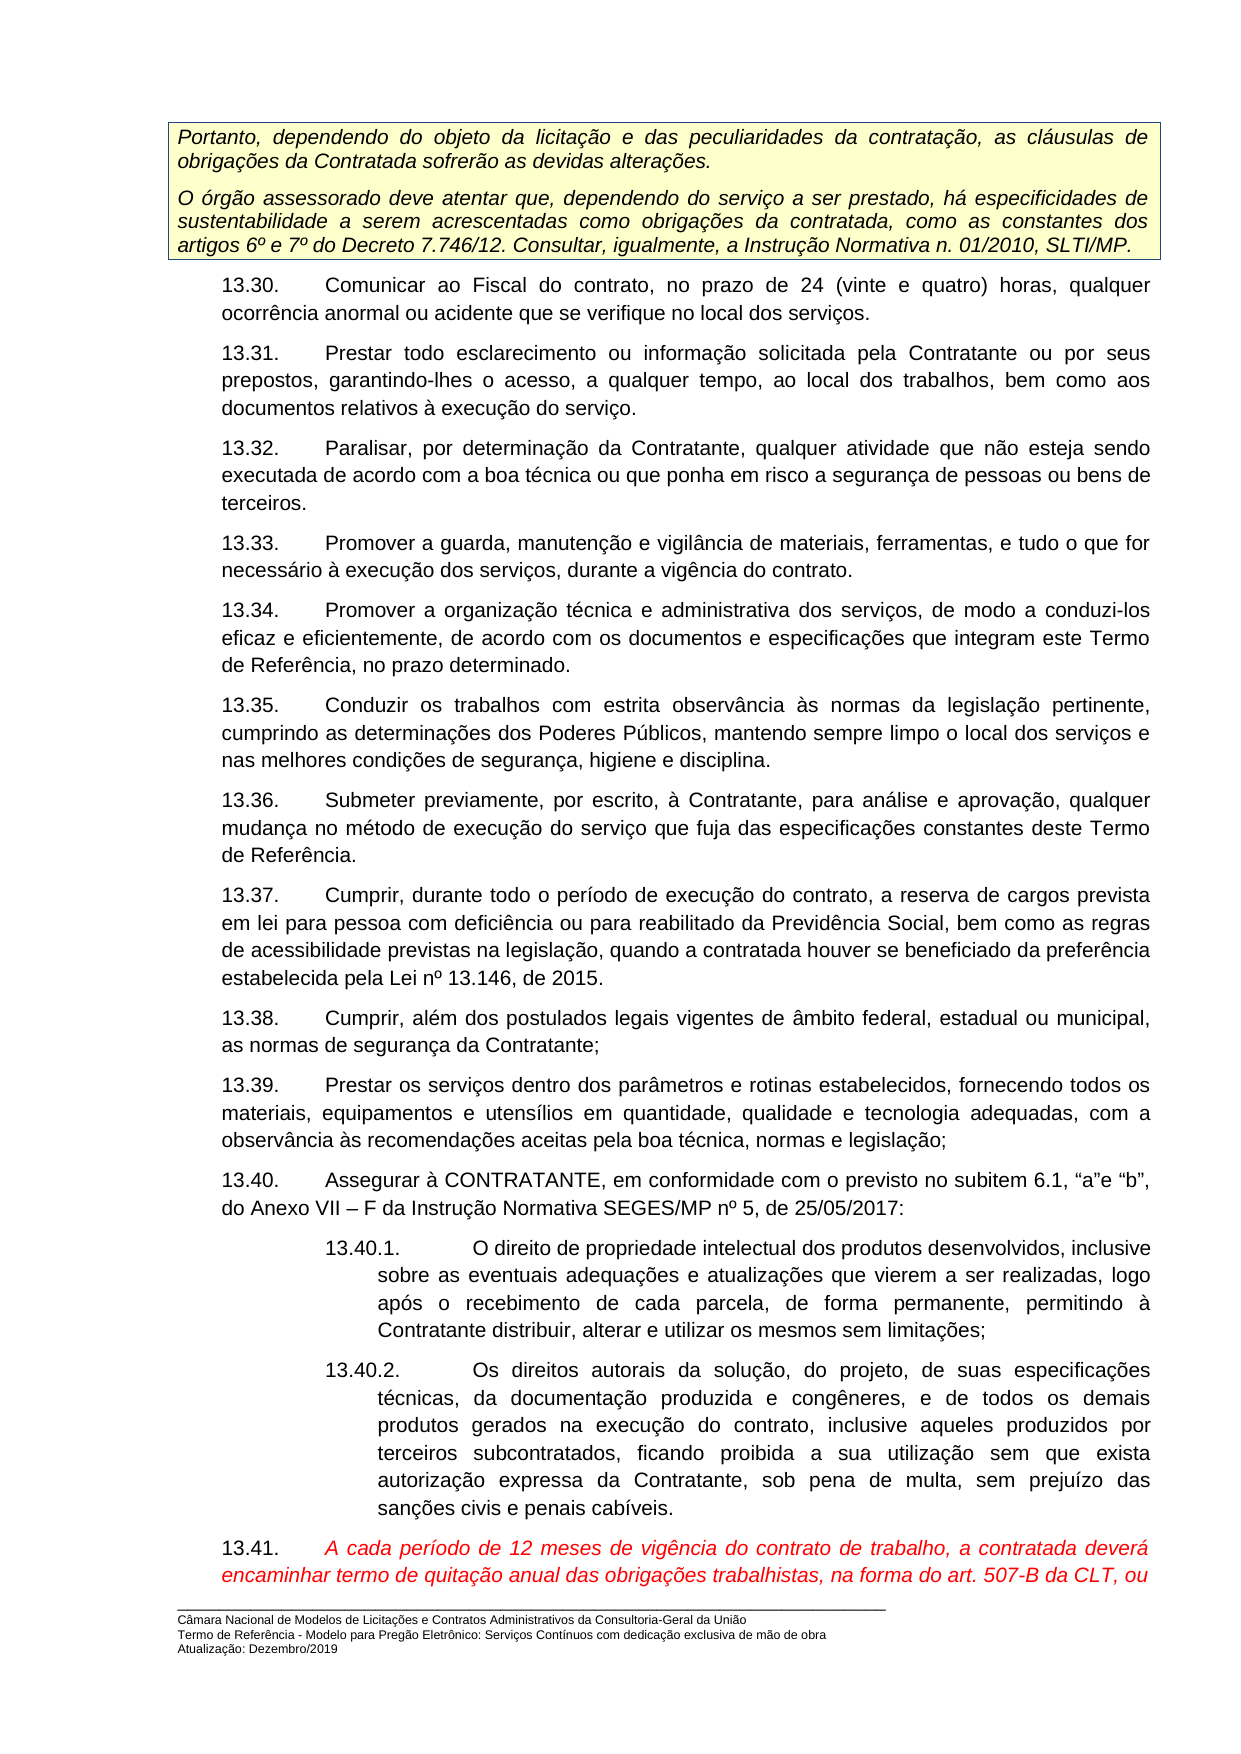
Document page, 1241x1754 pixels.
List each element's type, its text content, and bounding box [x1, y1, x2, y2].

list Os direitos autorais da solução, do projeto, de suas especificações técnicas, da documentação produzida e congêneres, e de todos os demais produtos gerados na execução do contrato, inclusive aqueles produzidos por terceiros subcontratados, ficando proibida a sua utilização sem que exista autorização expressa da Contratante, sob pena de multa, sem prejuízo das sanções civis e penais cabíveis. [325, 1358, 1152, 1519]
list Comunicar ao Fiscal do contrato, no prazo de 24 (vinte e quatro) horas, qualquer ocorrência anormal ou acidente que se verifique no local dos serviços. [221, 273, 1152, 324]
list Promover a guarda, manutenção e vigilância de materiais, ferramentas, e tudo o que for necessário à execução dos serviços, durante a vigência do contrato. [221, 530, 1152, 582]
list Prestar todo esclarecimento ou informação solicitada pela Contratante ou por seus prepostos, garantindo-lhes o acesso, a qualquer tempo, ao local dos trabalhos, bem como aos documentos relativos à execução do serviço. [221, 340, 1152, 419]
list Assegurar à CONTRATANTE, em conformidade com o previsto no subitem 6.1, “a”e “b”, do Anexo VII – F da Instrução Normativa SEGES/MP nº 5, de 25/05/2017: [221, 1168, 1152, 1219]
list Cumprir, durante todo o período de execução do contrato, a reserva de cargos prevista em lei para pessoa com deficiência ou para reabilitado da Previdência Social, bem como as regras de acessibilidade previstas na legislação, quando a contratada houver se beneficiado da preferência estabelecida pela Lei nº 13.146, de 2015. [221, 883, 1152, 989]
text Portanto, dependendo do objeto da licitação e das peculiaridades da contratação, as cláusulas de obrigações da Contratada sofrerão as devidas alterações. [169, 123, 1160, 173]
list Conduzir os trabalhos com estrita observância às normas da legislação pertinente, cumprindo as determinações dos Poderes Públicos, mantendo sempre limpo o local dos serviços e nas melhores condições de segurança, higiene e disciplina. [221, 693, 1152, 772]
list O direito de propriedade intelectual dos produtos desenvolvidos, inclusive sobre as eventuais adequações e atualizações que vierem a ser realizadas, logo após o recebimento de cada parcela, de forma permanente, permitindo à Contratante distribuir, alterar e utilizar os mesmos sem limitações; [325, 1235, 1152, 1342]
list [221, 1535, 1152, 1587]
text O órgão assessorado deve atentar que, dependendo do serviço a ser prestado, há especificidades de sustentabilidade a serem acrescentadas como obrigações da contratada, como as constantes dos artigos 6º e 7º do Decreto 7.746/12. Consultar, igualmente, a Instrução Normativa n. 01/2010, SLTI/MP. [169, 182, 1160, 259]
list Cumprir, além dos postulados legais vigentes de âmbito federal, estadual ou municipal, as normas de segurança da Contratante; [221, 1005, 1152, 1057]
list Promover a organização técnica e administrativa dos serviços, de modo a conduzi-los eficaz e eficientemente, de acordo com os documentos e especificações que integram este Termo de Referência, no prazo determinado. [221, 598, 1152, 677]
list Paralisar, por determinação da Contratante, qualquer atividade que não esteja sendo executada de acordo com a boa técnica ou que ponha em risco a segurança de pessoas ou bens de terceiros. [221, 435, 1152, 514]
list Prestar os serviços dentro dos parâmetros e rotinas estabelecidos, fornecendo todos os materiais, equipamentos e utensílios em quantidade, qualidade e tecnologia adequadas, com a observância às recomendações aceitas pela boa técnica, normas e legislação; [221, 1073, 1152, 1152]
list Submeter previamente, por escrito, à Contratante, para análise e aprovação, qualquer mudança no método de execução do serviço que fuja das especificações constantes deste Termo de Referência. [221, 788, 1152, 867]
